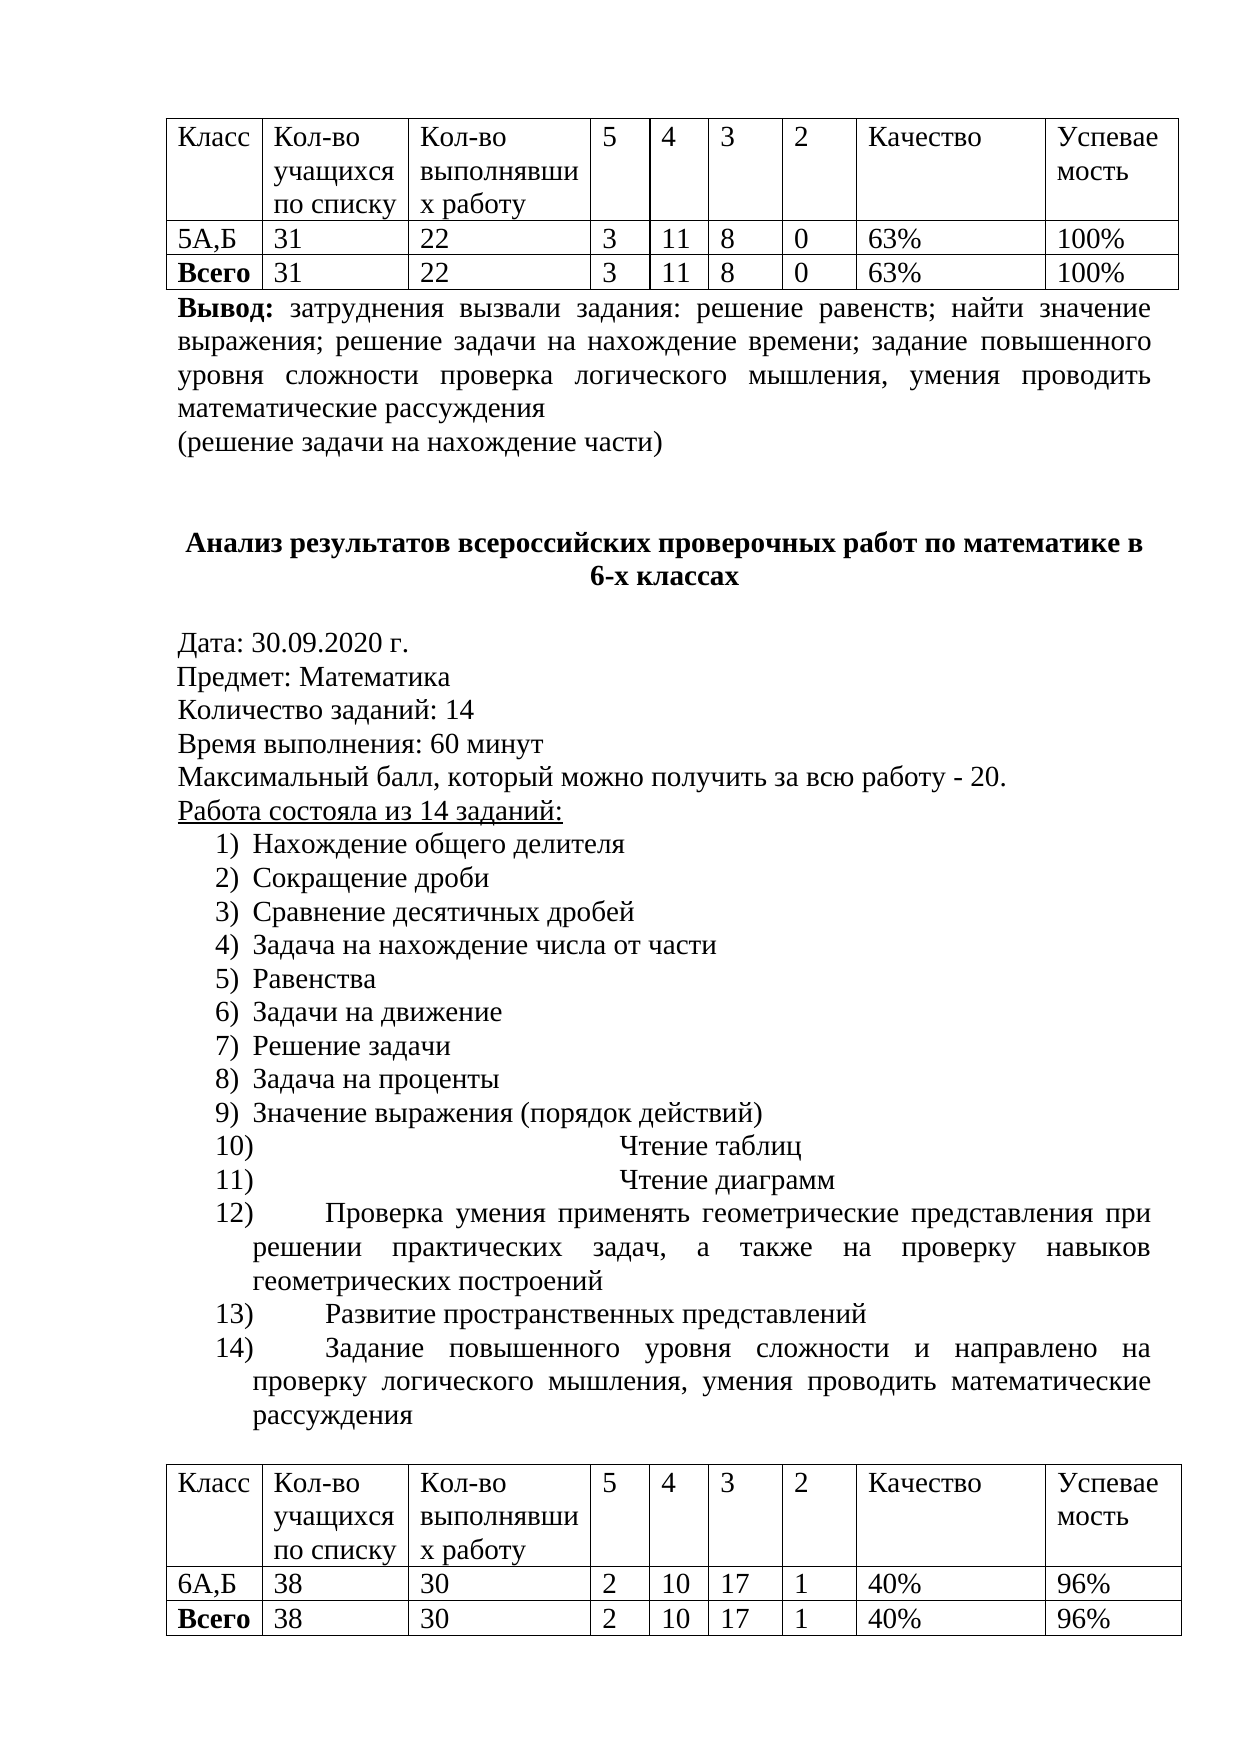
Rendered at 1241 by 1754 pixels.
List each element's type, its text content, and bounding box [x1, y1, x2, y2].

table_cell 22 [409, 255, 590, 289]
table_cell 3 [591, 221, 649, 254]
text Количество заданий: 14 [177, 692, 1152, 726]
list Чтение таблиц [215, 1128, 1152, 1162]
table_header Успеваемость [1046, 1465, 1181, 1566]
list Решение задачи [215, 1028, 1152, 1061]
text Анализ результатов всероссийских проверочных работ по математике в 6-х классах [177, 491, 1152, 592]
table_header Успеваемость [1046, 119, 1178, 220]
table_cell 30 [409, 1601, 590, 1635]
list Задача на проценты [215, 1061, 1152, 1095]
table_header Кол-во выполнявших работу [409, 119, 590, 220]
table_cell 5А,Б [167, 221, 262, 254]
table_cell 8 [709, 255, 782, 289]
list Значение выражения (порядок действий) [215, 1095, 1152, 1128]
table_header 5 [591, 119, 649, 220]
table_cell 2 [591, 1601, 649, 1635]
table_cell 11 [651, 255, 708, 289]
list Задача на нахождение числа от части [215, 927, 1152, 961]
list Сравнение десятичных дробей [215, 894, 1152, 927]
list Задачи на движение [215, 994, 1152, 1028]
table_header Класс [167, 1465, 262, 1566]
table_header Кол-во учащихся по списку [263, 1465, 408, 1566]
list Равенства [215, 961, 1152, 994]
table_header Кол-во учащихся по списку [263, 119, 408, 220]
text Вывод: затруднения вызвали задания: решение равенств; найти значение выражения; решение задачи на нахождение времени; задание повышенного уровня сложности проверка логического мышления, умения проводить математические рассуждения [177, 290, 1152, 424]
table_cell 22 [409, 221, 590, 254]
table_cell 31 [263, 221, 408, 254]
table_header Качество [857, 119, 1045, 220]
table_header 3 [709, 119, 782, 220]
list Развитие пространственных представлений [215, 1296, 1152, 1330]
table_cell 38 [263, 1567, 408, 1600]
list Нахождение общего делителя [215, 827, 1152, 860]
text (решение задачи на нахождение части) [177, 424, 1152, 458]
table_cell 0 [783, 255, 856, 289]
table_header Предмет: Математика [176, 659, 1240, 692]
table_cell 1 [783, 1601, 856, 1635]
table_cell 10 [650, 1567, 708, 1600]
table_cell 96% [1046, 1567, 1181, 1600]
table_header 5 [591, 1465, 649, 1566]
table_header 2 [783, 1465, 856, 1566]
table_cell Всего [167, 1601, 262, 1635]
table_cell 11 [651, 221, 708, 254]
text Максимальный балл, который можно получить за всю работу - 20. [177, 759, 1152, 793]
table_cell 100% [1046, 255, 1178, 289]
table_cell 17 [709, 1567, 782, 1600]
text Дата: 30.09.2020 г. [177, 625, 1152, 659]
list Задание повышенного уровня сложности и направлено на проверку логического мышления, умения проводить математические рассуждения [215, 1330, 1152, 1430]
table_cell 0 [783, 221, 856, 254]
table_cell 100% [1046, 221, 1178, 254]
table_cell 40% [857, 1601, 1045, 1635]
table_header 4 [650, 1465, 708, 1566]
table_header Качество [857, 1465, 1045, 1566]
table_cell 40% [857, 1567, 1045, 1600]
table_cell 8 [709, 221, 782, 254]
table_header Кол-во выполнявших работу [409, 1465, 590, 1566]
text Работа состояла из 14 заданий: [177, 793, 1152, 827]
table_cell 3 [591, 255, 649, 289]
text Время выполнения: 60 минут [177, 726, 1152, 759]
table_cell 10 [650, 1601, 708, 1635]
table_cell 38 [263, 1601, 408, 1635]
table_cell 63% [857, 221, 1045, 254]
list Проверка умения применять геометрические представления при решении практических задач, а также на проверку навыков геометрических построений [215, 1196, 1152, 1296]
list Сокращение дроби [215, 860, 1152, 894]
table_cell 2 [591, 1567, 649, 1600]
table_cell 30 [409, 1567, 590, 1600]
table_cell 1 [783, 1567, 856, 1600]
table_header 2 [783, 119, 856, 220]
list Чтение диаграмм [215, 1162, 1152, 1196]
table_header Класс [167, 119, 262, 220]
table_cell 6А,Б [167, 1567, 262, 1600]
table_cell 31 [263, 255, 408, 289]
table_header 3 [709, 1465, 782, 1566]
table_cell Всего [167, 255, 262, 289]
table_cell 17 [709, 1601, 782, 1635]
table_cell 96% [1046, 1601, 1181, 1635]
table_cell 63% [857, 255, 1045, 289]
table_header 4 [651, 119, 708, 220]
